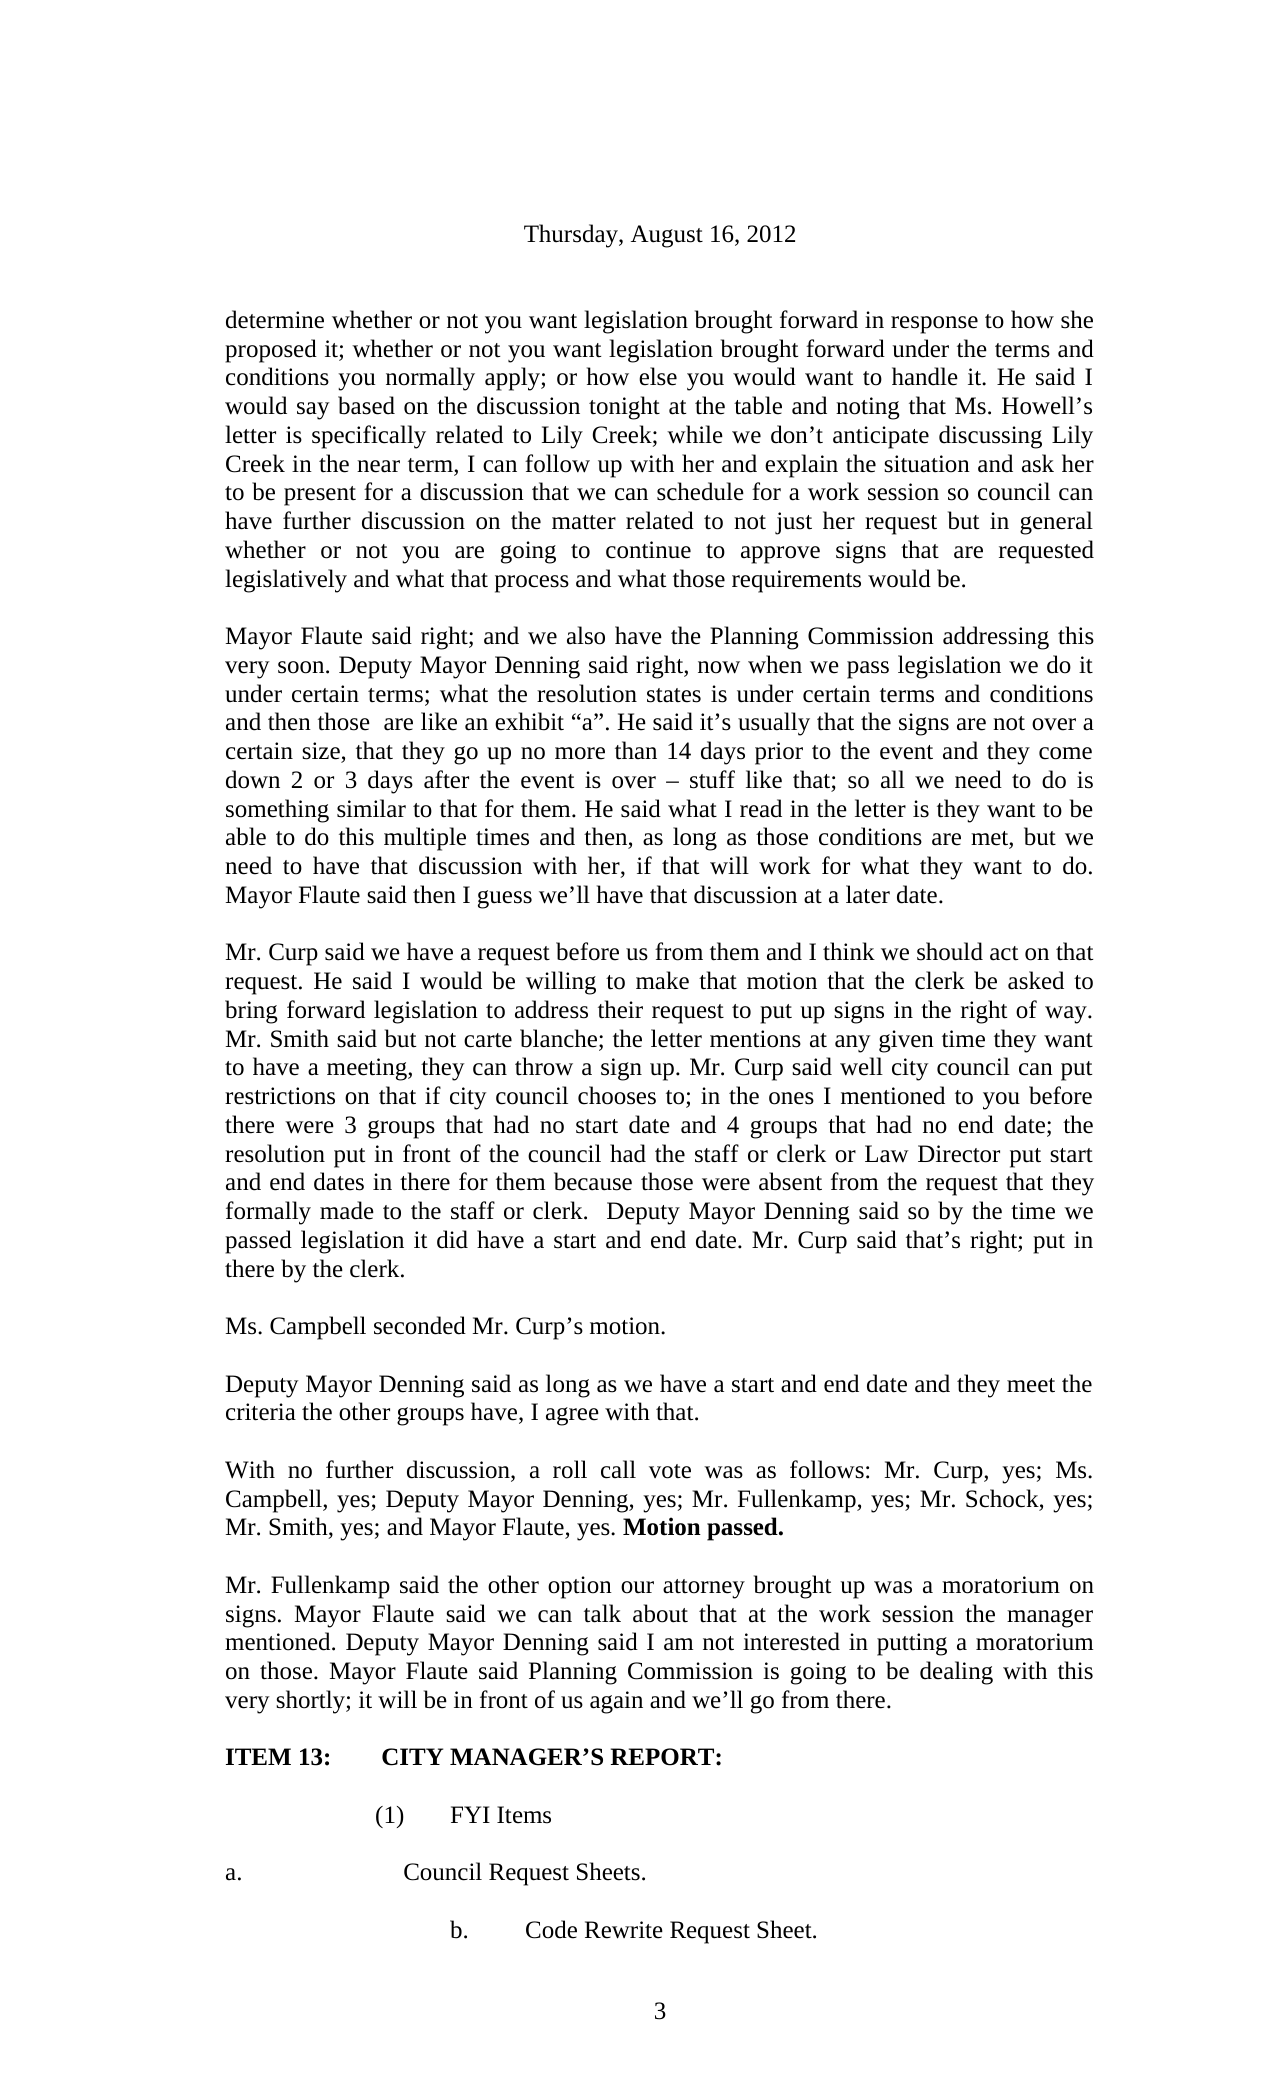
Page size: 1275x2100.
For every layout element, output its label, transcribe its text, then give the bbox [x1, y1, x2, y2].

list Code Rewrite Request Sheet. [450, 1915, 1095, 1944]
text Mayor Flaute said right; and we also have the Planning Commission addressing this very soon. Deputy Mayor Denning said right, now when we pass legislation we do it under certain terms; what the resolution states is under certain terms and conditions and then those are like an exhibit “a”. He said it’s usually that the signs are not over a certain size, that they go up no more than 14 days prior to the event and they come down 2 or 3 days after the event is over – stuff like that; so all we need to do is something similar to that for them. He said what I read in the letter is they want to be able to do this multiple times and then, as long as those conditions are met, but we need to have that discussion with her, if that will work for what they want to do. Mayor Flaute said then I guess we’ll have that discussion at a later date. [225, 621, 1095, 909]
text Ms. Campbell seconded Mr. Curp’s motion. [225, 1311, 1095, 1340]
text With no further discussion, a roll call vote was as follows: Mr. Curp, yes; Ms. Campbell, yes; Deputy Mayor Denning, yes; Mr. Fullenkamp, yes; Mr. Schock, yes; Mr. Smith, yes; and Mayor Flaute, yes. Motion passed. [225, 1455, 1095, 1541]
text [225, 305, 1095, 592]
text Deputy Mayor Denning said as long as we have a start and end date and they meet the criteria the other groups have, I agree with that. [225, 1369, 1095, 1426]
list Council Request Sheets. [225, 1857, 1095, 1886]
text Mr. Fullenkamp said the other option our attorney brought up was a moratorium on signs. Mayor Flaute said we can talk about that at the work session the manager mentioned. Deputy Mayor Denning said I am not interested in putting a moratorium on those. Mayor Flaute said Planning Commission is going to be dealing with this very shortly; it will be in front of us again and we’ll go from there. [225, 1570, 1095, 1714]
text ITEM 13: CITY MANAGER’S REPORT: [225, 1742, 1095, 1771]
list FYI Items [375, 1800, 1095, 1829]
text Mr. Curp said we have a request before us from them and I think we should act on that request. He said I would be willing to make that motion that the clerk be asked to bring forward legislation to address their request to put up signs in the right of way. Mr. Smith said but not carte blanche; the letter mentions at any given time they want to have a meeting, they can throw a sign up. Mr. Curp said well city council can put restrictions on that if city council chooses to; in the ones I mentioned to you before there were 3 groups that had no start date and 4 groups that had no end date; the resolution put in front of the council had the staff or clerk or Law Director put start and end dates in there for them because those were absent from the request that they formally made to the staff or clerk. Deputy Mayor Denning said so by the time we passed legislation it did have a start and end date. Mr. Curp said that’s right; put in there by the clerk. [225, 937, 1095, 1282]
